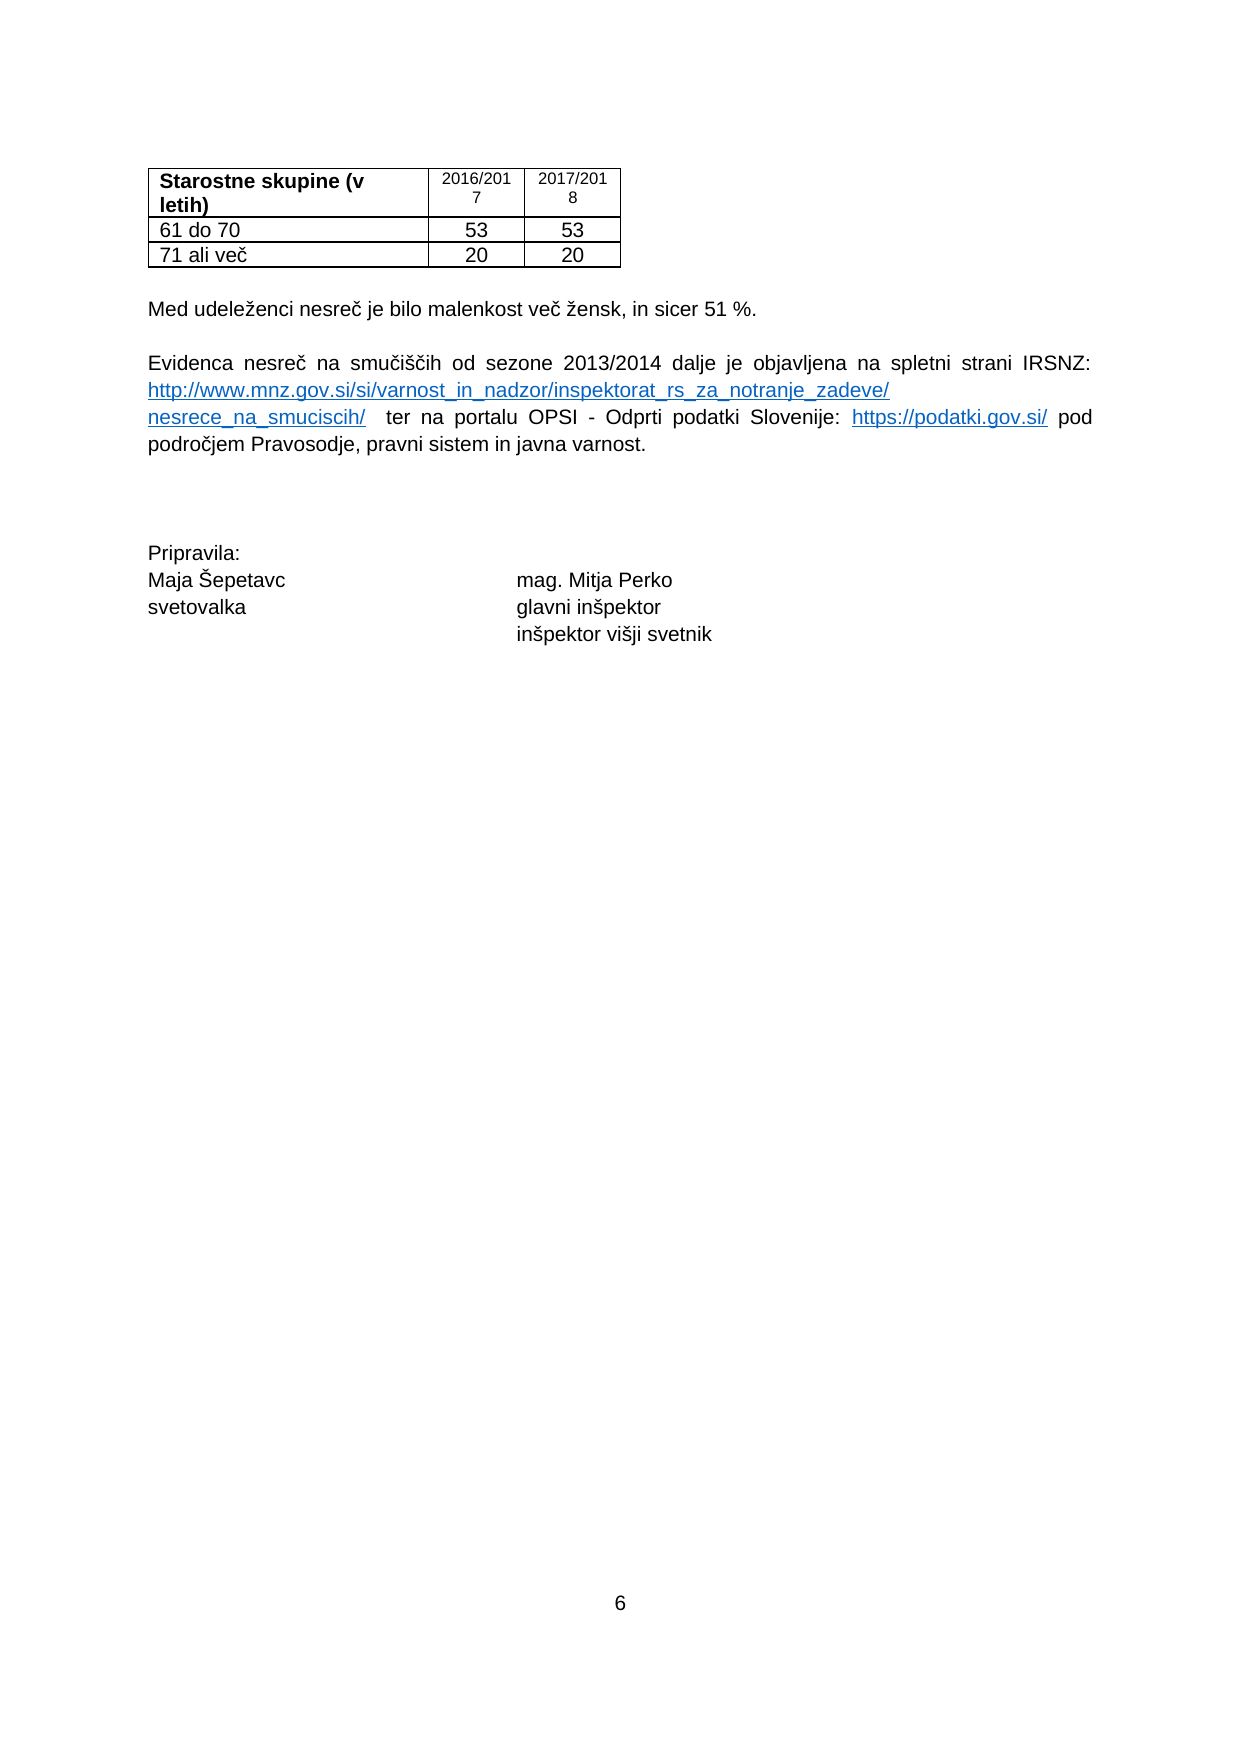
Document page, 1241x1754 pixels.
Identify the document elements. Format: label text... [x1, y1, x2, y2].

text Med udeleženci nesreč je bilo malenkost več žensk, in sicer 51 %. [148, 294, 1093, 322]
table_header Starostne skupine (v letih) [149, 169, 428, 216]
text inšpektor višji svetnik [148, 619, 1093, 647]
table_header 2017/2018 [525, 169, 620, 216]
table_cell 53 [525, 218, 620, 241]
table_cell 20 [429, 243, 524, 266]
table_header 2016/2017 [429, 169, 524, 216]
text Pripravila: [148, 538, 1093, 565]
table_cell 53 [429, 218, 524, 241]
text svetovalka glavni inšpektor [148, 592, 1093, 619]
text Evidenca nesreč na smučiščih od sezone 2013/2014 dalje je objavljena na spletni strani IRSNZ: http://www.mnz.gov.si/si/varnost_in_nadzor/inspektorat_rs_za_notranje_zadeve/nesrece_na_smuciscih/ ter na portalu OPSI - Odprti podatki Slovenije: https://podatki.gov.si/ pod področjem Pravosodje, pravni sistem in javna varnost. [148, 349, 1093, 457]
table_cell 20 [525, 243, 620, 266]
table_cell 61 do 70 [149, 218, 428, 241]
table_cell 71 ali več [149, 243, 428, 266]
text Maja Šepetavc mag. Mitja Perko [148, 565, 1093, 592]
